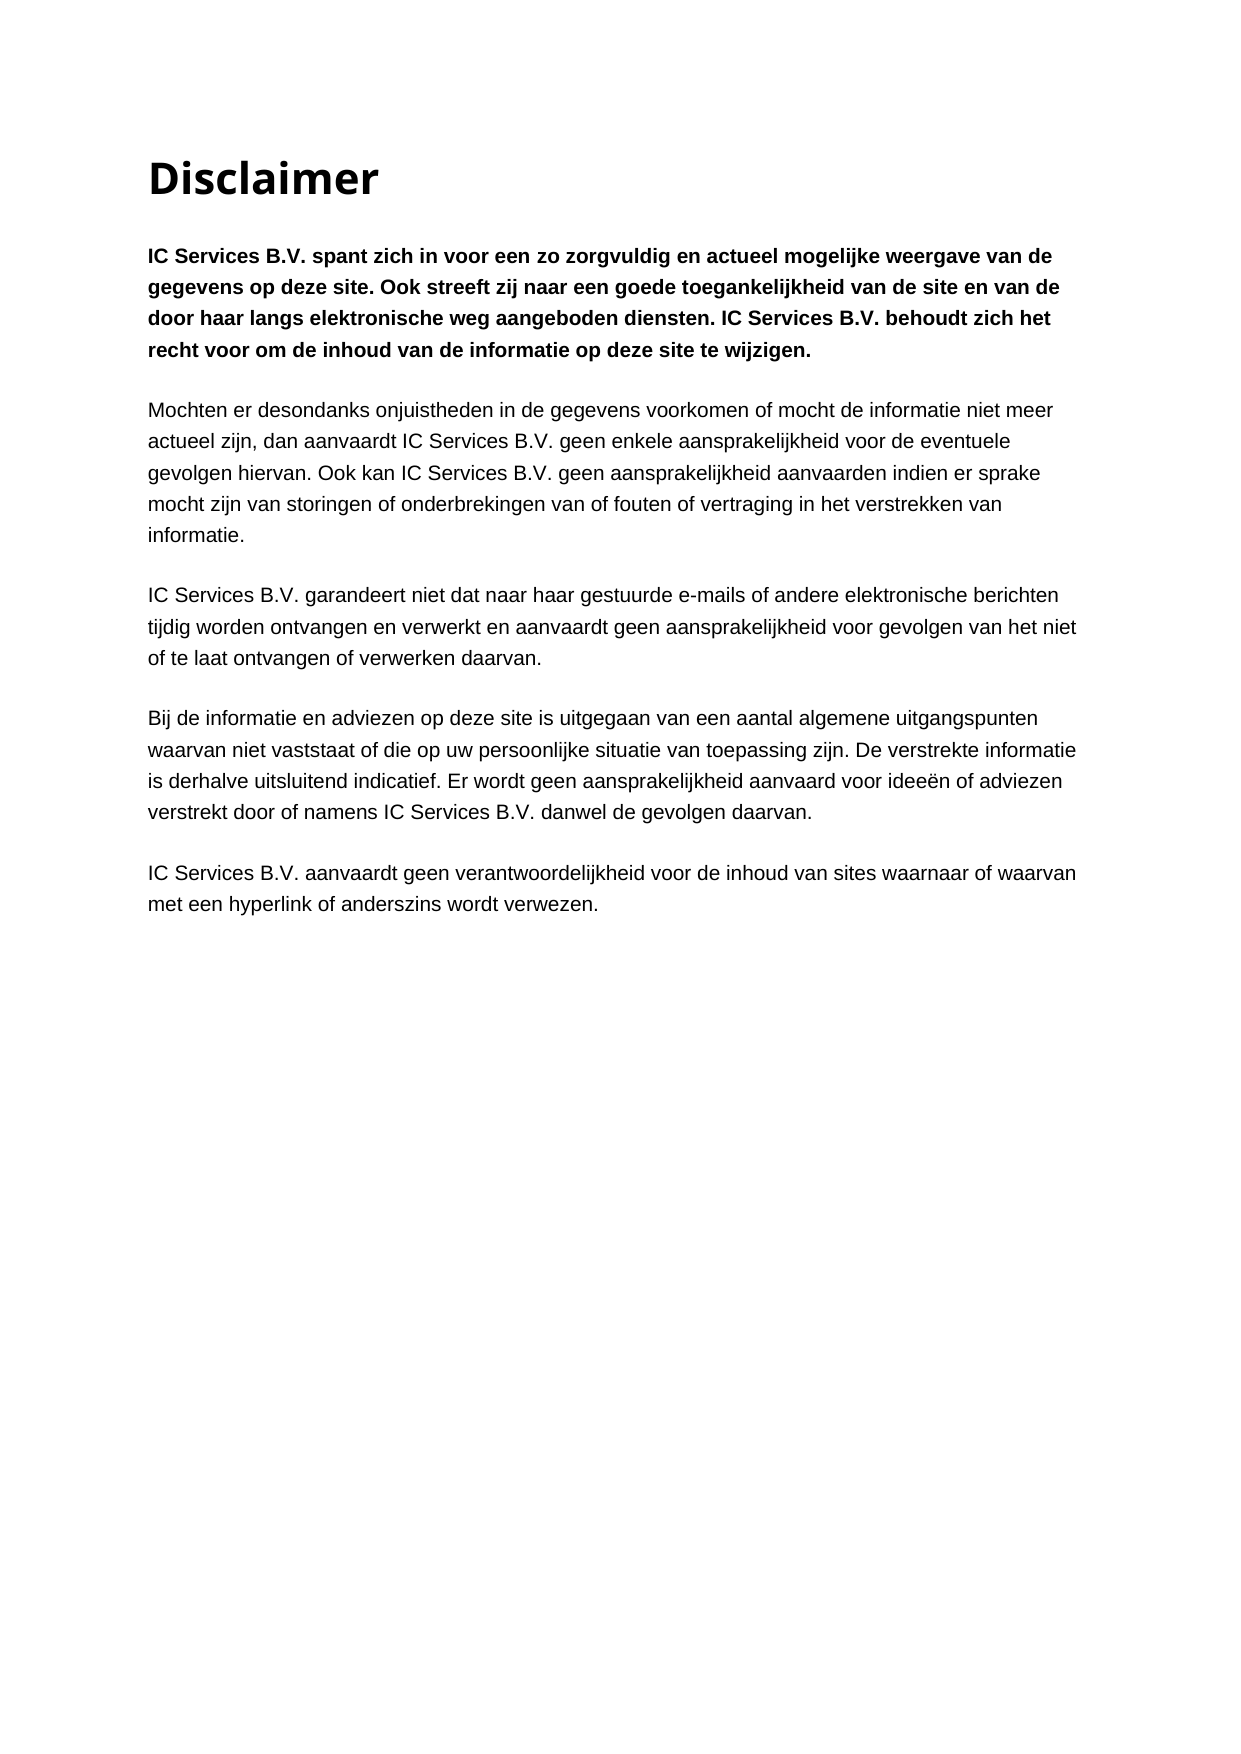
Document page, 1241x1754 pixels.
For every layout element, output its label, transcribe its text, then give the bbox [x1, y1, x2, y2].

text IC Services B.V. garandeert niet dat naar haar gestuurde e-mails of andere elektronische berichten tijdig worden ontvangen en verwerkt en aanvaardt geen aansprakelijkheid voor gevolgen van het niet of te laat ontvangen of verwerken daarvan. [148, 576, 1093, 670]
text IC Services B.V. aanvaardt geen verantwoordelijkheid voor de inhoud van sites waarnaar of waarvan met een hyperlink of anderszins wordt verwezen. [148, 853, 1093, 916]
text Bij de informatie en adviezen op deze site is uitgegaan van een aantal algemene uitgangspunten waarvan niet vaststaat of die op uw persoonlijke situatie van toepassing zijn. De verstrekte informatie is derhalve uitsluitend indicatief. Er wordt geen aansprakelijkheid aanvaard voor ideeën of adviezen verstrekt door of namens IC Services B.V. danwel de gevolgen daarvan. [148, 699, 1093, 824]
text Disclaimer [148, 148, 1093, 207]
text Mochten er desondanks onjuistheden in de gegevens voorkomen of mocht de informatie niet meer actueel zijn, dan aanvaardt IC Services B.V. geen enkele aansprakelijkheid voor de eventuele gevolgen hiervan. Ook kan IC Services B.V. geen aansprakelijkheid aanvaarden indien er sprake mocht zijn van storingen of onderbrekingen van of fouten of vertraging in het verstrekken van informatie. [148, 391, 1093, 547]
text IC Services B.V. spant zich in voor een zo zorgvuldig en actueel mogelijke weergave van de gegevens op deze site. Ook streeft zij naar een goede toegankelijkheid van de site en van de door haar langs elektronische weg aangeboden diensten. IC Services B.V. behoudt zich het recht voor om de inhoud van de informatie op deze site te wijzigen. [148, 236, 1093, 361]
